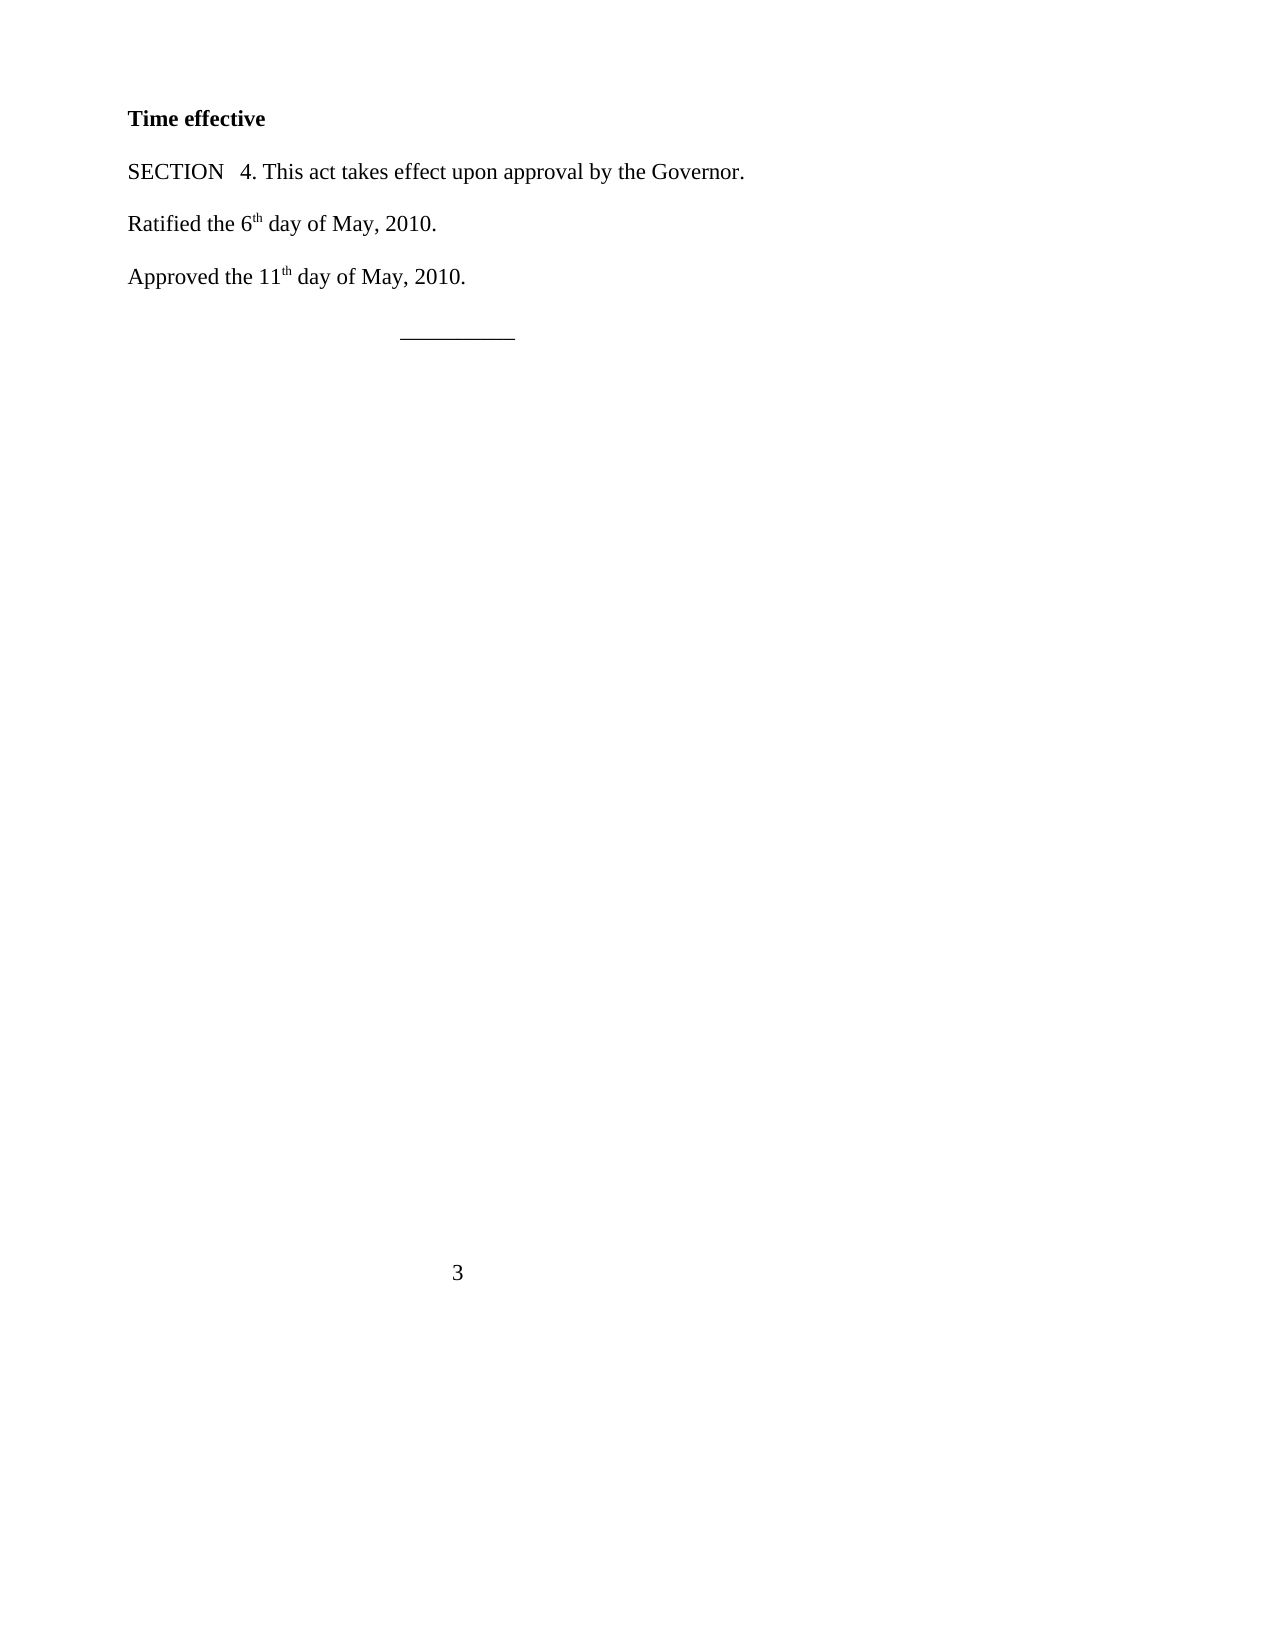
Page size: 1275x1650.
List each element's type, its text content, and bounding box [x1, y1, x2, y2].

text Time effective [127, 105, 787, 131]
text Approved the 11th day of May, 2010. [127, 263, 787, 289]
text SECTION 4. This act takes effect upon approval by the Governor. [127, 158, 787, 184]
text Ratified the 6th day of May, 2010. [127, 210, 787, 237]
text __________ [127, 316, 787, 342]
